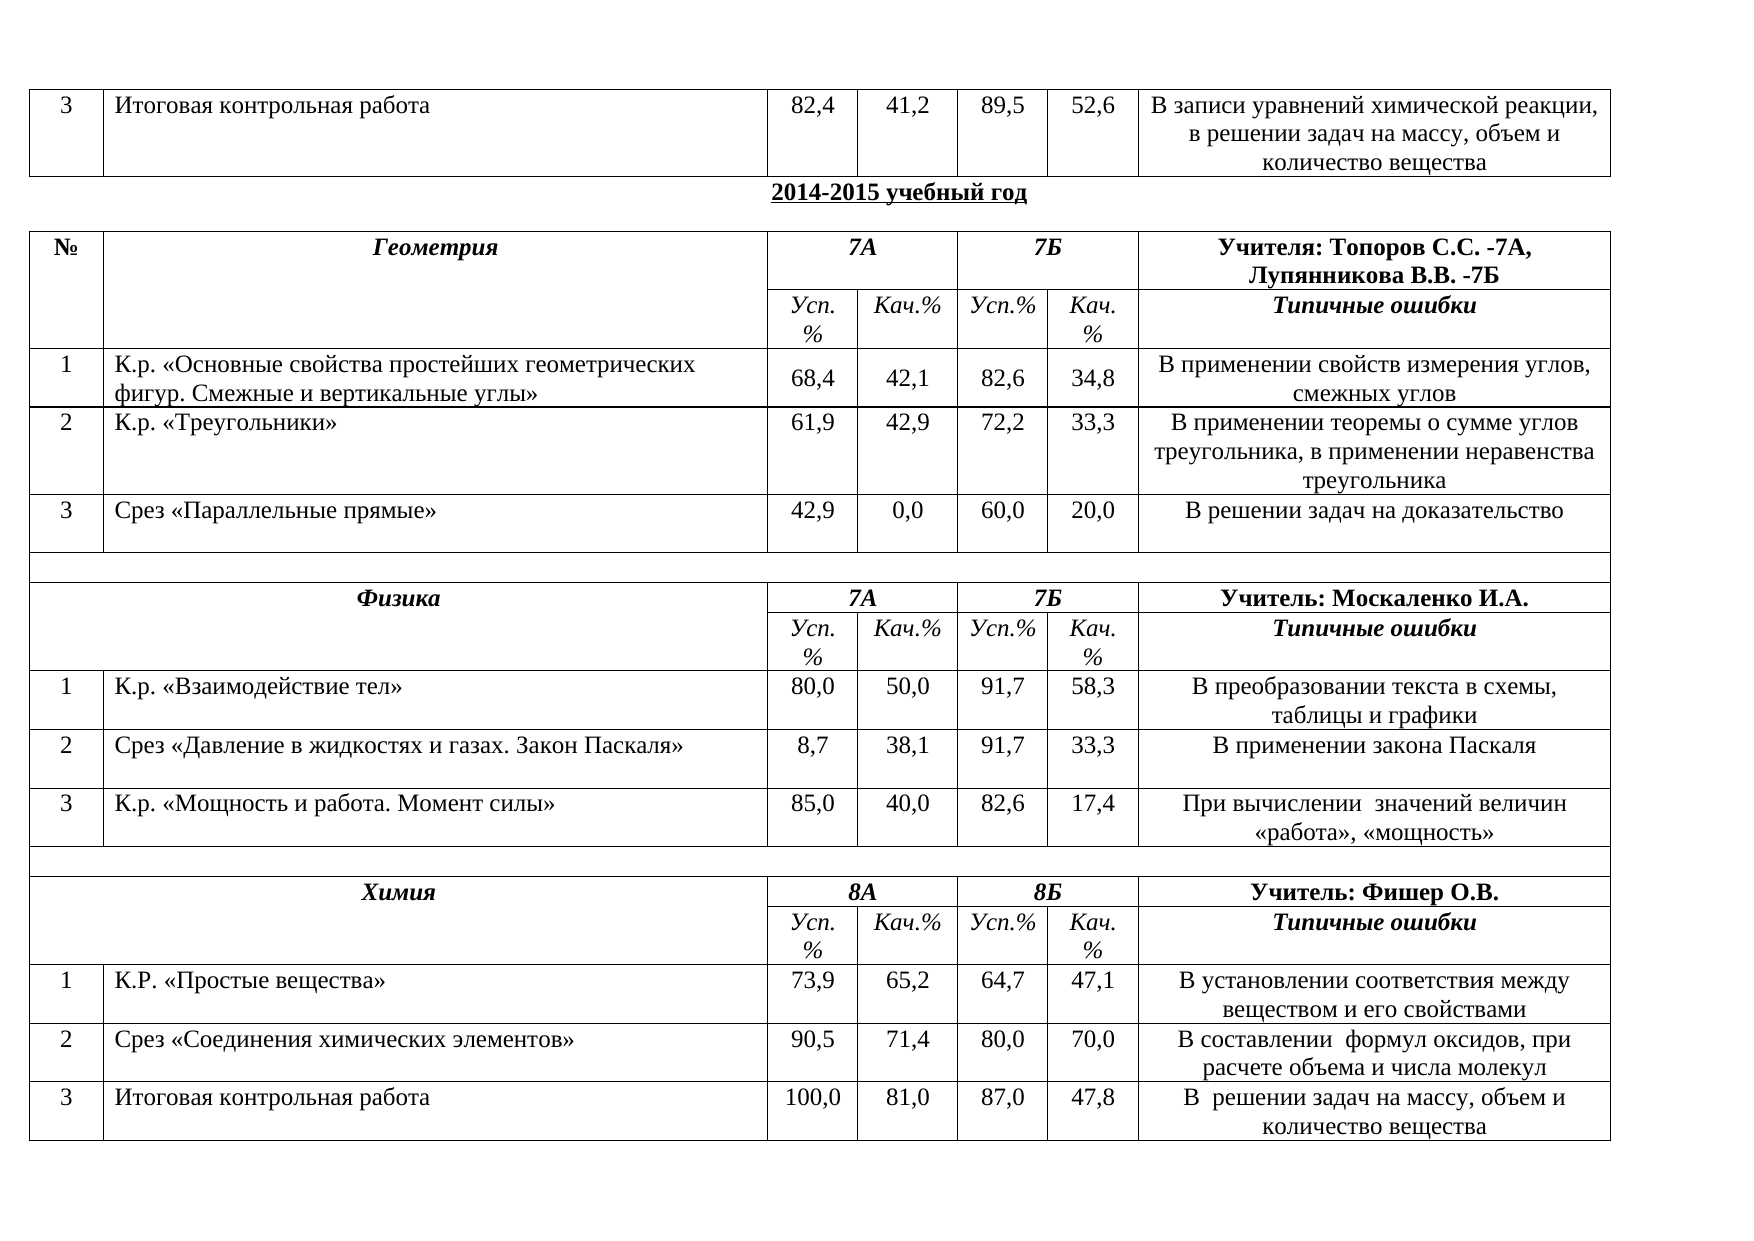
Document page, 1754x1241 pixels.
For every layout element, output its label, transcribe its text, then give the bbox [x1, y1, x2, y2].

table_cell 91,7 [958, 671, 1047, 729]
table_cell Физика [30, 583, 767, 670]
table_cell К.р. «Треугольники» [104, 408, 767, 494]
table_header № [30, 232, 103, 348]
table_cell Итоговая контрольная работа [104, 90, 767, 176]
table_cell В составлении формул оксидов, при расчете объема и числа молекул [1139, 1024, 1610, 1081]
table_cell 82,4 [768, 90, 857, 176]
table_cell Усп.% [768, 290, 857, 348]
table_cell [30, 847, 1610, 876]
table_cell 100,0 [768, 1082, 857, 1140]
table_cell 33,3 [1048, 730, 1138, 787]
table_cell 85,0 [768, 789, 857, 846]
table_cell 42,9 [858, 408, 957, 494]
table_cell К.Р. «Простые вещества» [104, 965, 767, 1023]
table_cell В применении теоремы о сумме углов треугольника, в применении неравенства треугольника [1139, 408, 1610, 494]
table_cell Усп.% [768, 907, 857, 964]
table_cell Кач.% [1048, 907, 1138, 964]
table_cell 33,3 [1048, 408, 1138, 494]
table_cell 68,4 [768, 349, 857, 406]
table_cell 2 [30, 1024, 103, 1081]
table_cell 3 [30, 789, 103, 846]
table_cell 34,8 [1048, 349, 1138, 406]
table_header Геометрия [104, 232, 767, 348]
table_cell Учитель: Фишер О.В. [1139, 877, 1610, 906]
table_cell 91,7 [958, 730, 1047, 787]
table_cell 8,7 [768, 730, 857, 787]
table_cell В применении закона Паскаля [1139, 730, 1610, 787]
table_cell Учитель: Москаленко И.А. [1139, 583, 1610, 612]
table_cell 42,1 [858, 349, 957, 406]
table_cell В применении свойств измерения углов, смежных углов [1139, 349, 1610, 406]
table_cell 50,0 [858, 671, 957, 729]
table_cell Химия [30, 877, 767, 964]
table_cell 87,0 [958, 1082, 1047, 1140]
table_cell К.р. «Основные свойства простейших геометрических фигур. Смежные и вертикальные углы» [104, 349, 767, 406]
table_cell [30, 553, 1610, 582]
table_header Учителя: Топоров С.С. -7А, Лупянникова В.В. -7Б [1139, 232, 1610, 289]
table_cell 47,8 [1048, 1082, 1138, 1140]
table_cell Усп.% [958, 613, 1047, 670]
table_cell 7Б [958, 583, 1138, 612]
table_cell 82,6 [958, 349, 1047, 406]
table_cell В решении задач на массу, объем и количество вещества [1139, 1082, 1610, 1140]
table_cell 38,1 [858, 730, 957, 787]
table_cell Кач.% [858, 613, 957, 670]
table_cell 41,2 [858, 90, 957, 176]
table_cell К.р. «Взаимодействие тел» [104, 671, 767, 729]
table_cell 58,3 [1048, 671, 1138, 729]
table_cell 60,0 [958, 495, 1047, 552]
table_cell Усп.% [958, 907, 1047, 964]
table_cell К.р. «Мощность и работа. Момент силы» [104, 789, 767, 846]
table_cell 73,9 [768, 965, 857, 1023]
table_cell 8Б [958, 877, 1138, 906]
table_cell 1 [30, 965, 103, 1023]
table_cell Кач.% [1048, 290, 1138, 348]
table_cell 1 [30, 671, 103, 729]
table_cell 80,0 [768, 671, 857, 729]
table_cell 64,7 [958, 965, 1047, 1023]
table_cell 42,9 [768, 495, 857, 552]
table_header 7Б [958, 232, 1138, 289]
table_cell 72,2 [958, 408, 1047, 494]
table_cell Итоговая контрольная работа [104, 1082, 767, 1140]
table_cell 3 [30, 1082, 103, 1140]
table_cell В решении задач на доказательство [1139, 495, 1610, 552]
table_cell Усп.% [768, 613, 857, 670]
table_cell 2 [30, 408, 103, 494]
table_cell При вычислении значений величин «работа», «мощность» [1139, 789, 1610, 846]
table_cell 2 [30, 730, 103, 787]
table_cell Кач.% [1048, 613, 1138, 670]
table_cell 3 [30, 90, 103, 176]
table_cell Типичные ошибки [1139, 613, 1610, 670]
table_cell 65,2 [858, 965, 957, 1023]
table_cell Усп.% [958, 290, 1047, 348]
table_cell 17,4 [1048, 789, 1138, 846]
table_cell 8А [768, 877, 957, 906]
table_cell 71,4 [858, 1024, 957, 1081]
table_cell 81,0 [858, 1082, 957, 1140]
table_cell Кач.% [858, 907, 957, 964]
table_cell 1 [30, 349, 103, 406]
table_cell В установлении соответствия между веществом и его свойствами [1139, 965, 1610, 1023]
table_cell Срез «Давление в жидкостях и газах. Закон Паскаля» [104, 730, 767, 787]
table_cell 80,0 [958, 1024, 1047, 1081]
table_cell 89,5 [958, 90, 1047, 176]
text 2014-2015 учебный год [118, 177, 1680, 206]
table_cell 52,6 [1048, 90, 1138, 176]
table_cell Кач.% [858, 290, 957, 348]
table_cell Типичные ошибки [1139, 907, 1610, 964]
table_cell 7А [768, 583, 957, 612]
table_header 7А [768, 232, 957, 289]
table_cell 47,1 [1048, 965, 1138, 1023]
table_cell 82,6 [958, 789, 1047, 846]
table_cell 3 [30, 495, 103, 552]
table_cell 70,0 [1048, 1024, 1138, 1081]
table_cell 20,0 [1048, 495, 1138, 552]
table_cell Срез «Параллельные прямые» [104, 495, 767, 552]
table_cell 0,0 [858, 495, 957, 552]
table_cell В преобразовании текста в схемы, таблицы и графики [1139, 671, 1610, 729]
table_cell 90,5 [768, 1024, 857, 1081]
table_cell Типичные ошибки [1139, 290, 1610, 348]
table_cell 61,9 [768, 408, 857, 494]
table_cell В записи уравнений химической реакции, в решении задач на массу, объем и количество вещества [1139, 90, 1610, 176]
table_cell 40,0 [858, 789, 957, 846]
table_cell Срез «Соединения химических элементов» [104, 1024, 767, 1081]
